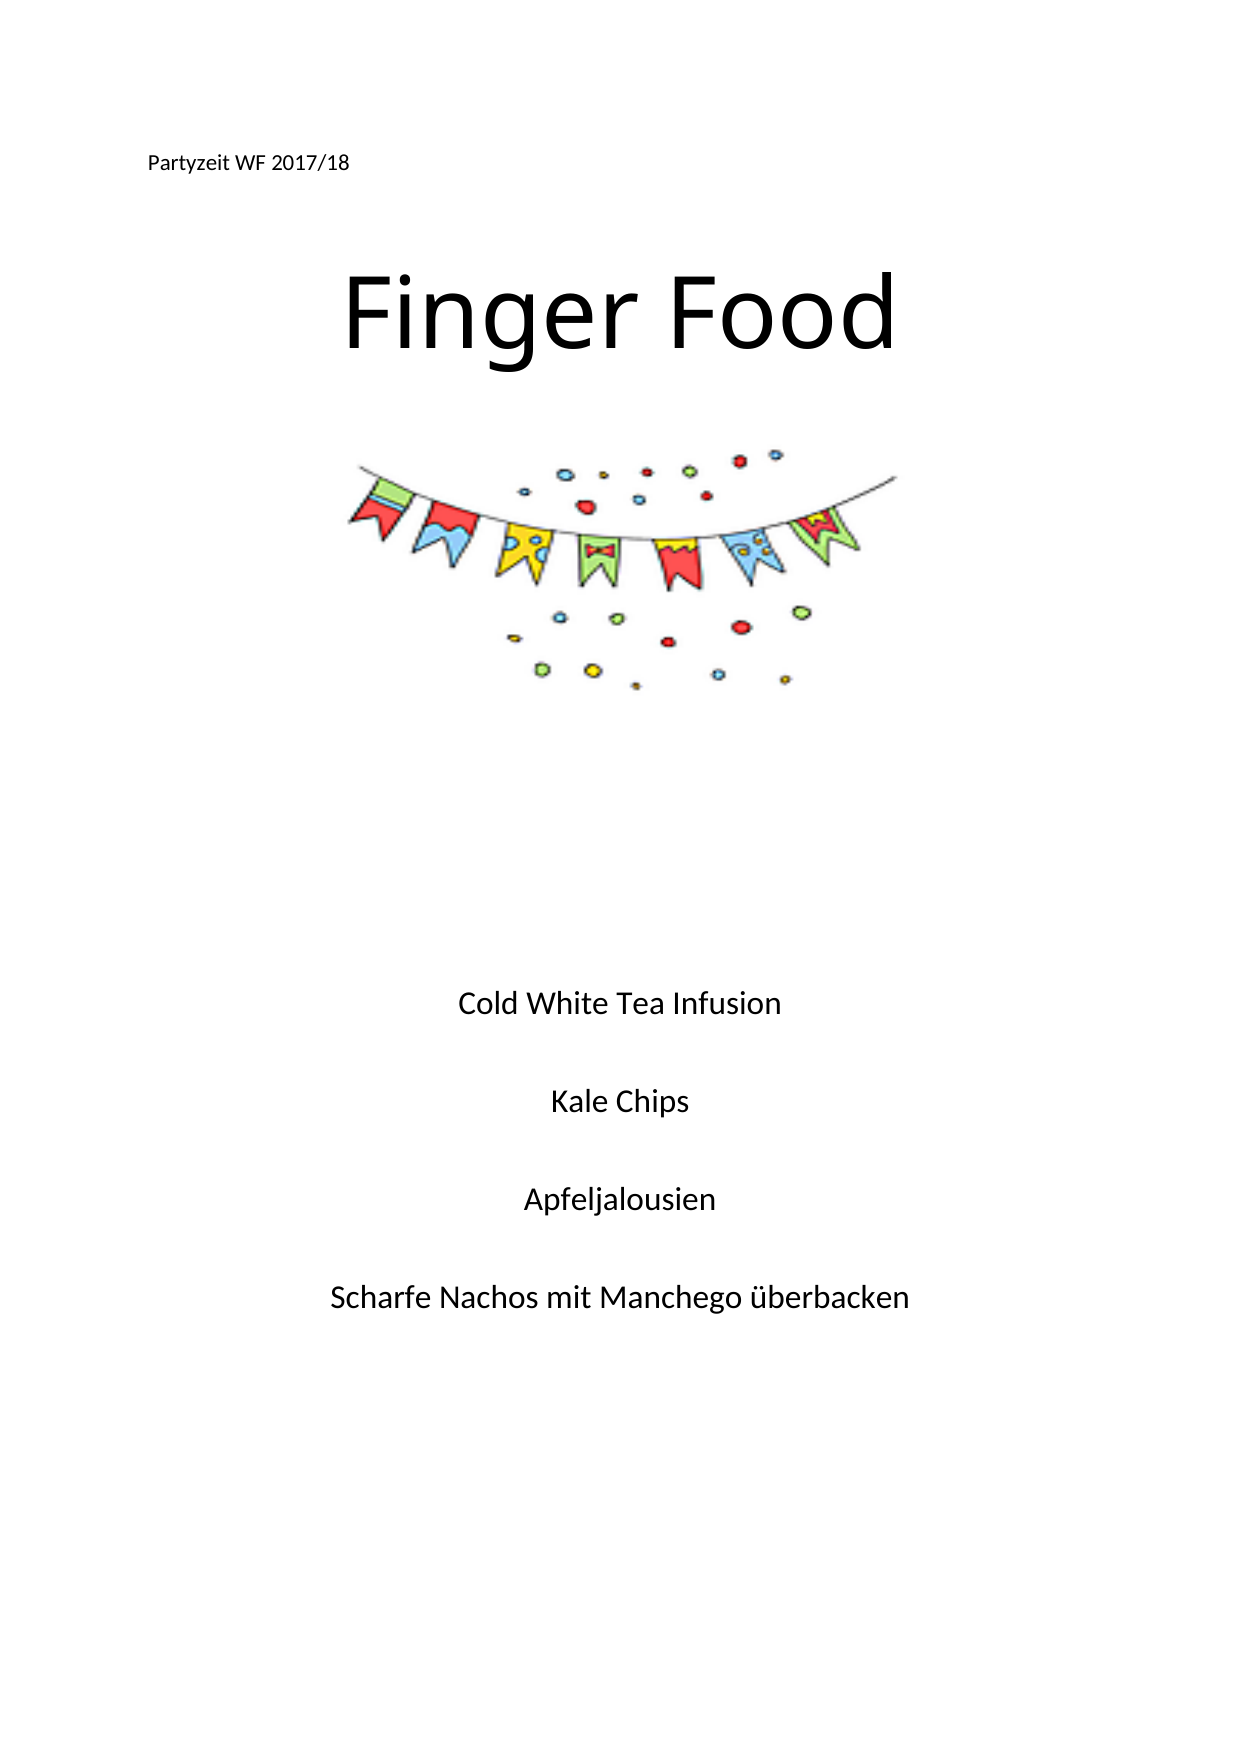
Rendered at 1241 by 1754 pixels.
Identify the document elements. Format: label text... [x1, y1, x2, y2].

text Kale Chips [148, 1080, 1093, 1121]
text Cold White Tea Infusion [148, 982, 1093, 1023]
picture [300, 405, 941, 729]
text Partyzeit WF 2017/18 [148, 148, 1093, 176]
text Apfeljalousien [148, 1178, 1093, 1219]
text Scharfe Nachos mit Manchego überbacken [148, 1276, 1093, 1317]
text Finger Food [148, 241, 1093, 378]
